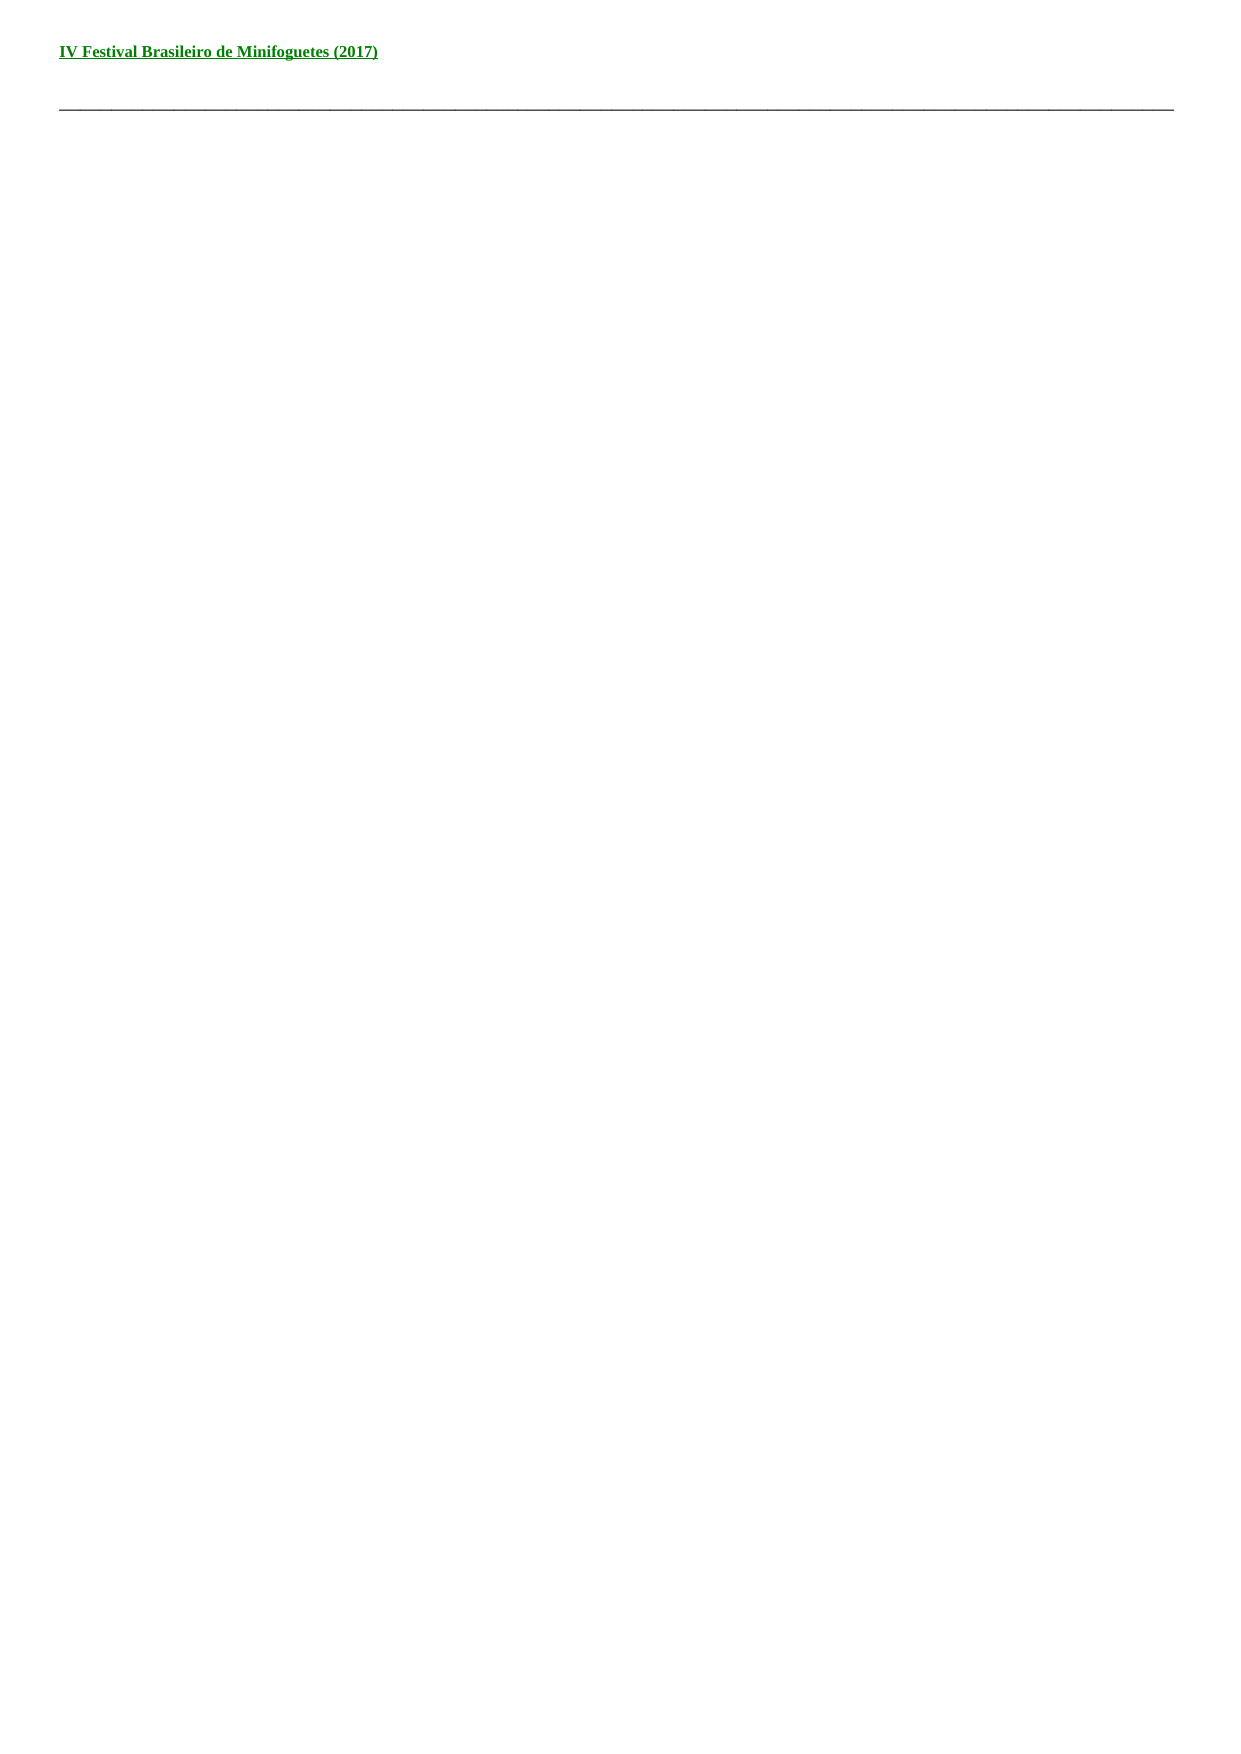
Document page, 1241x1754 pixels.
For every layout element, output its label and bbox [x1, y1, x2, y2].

text [59, 89, 1181, 113]
